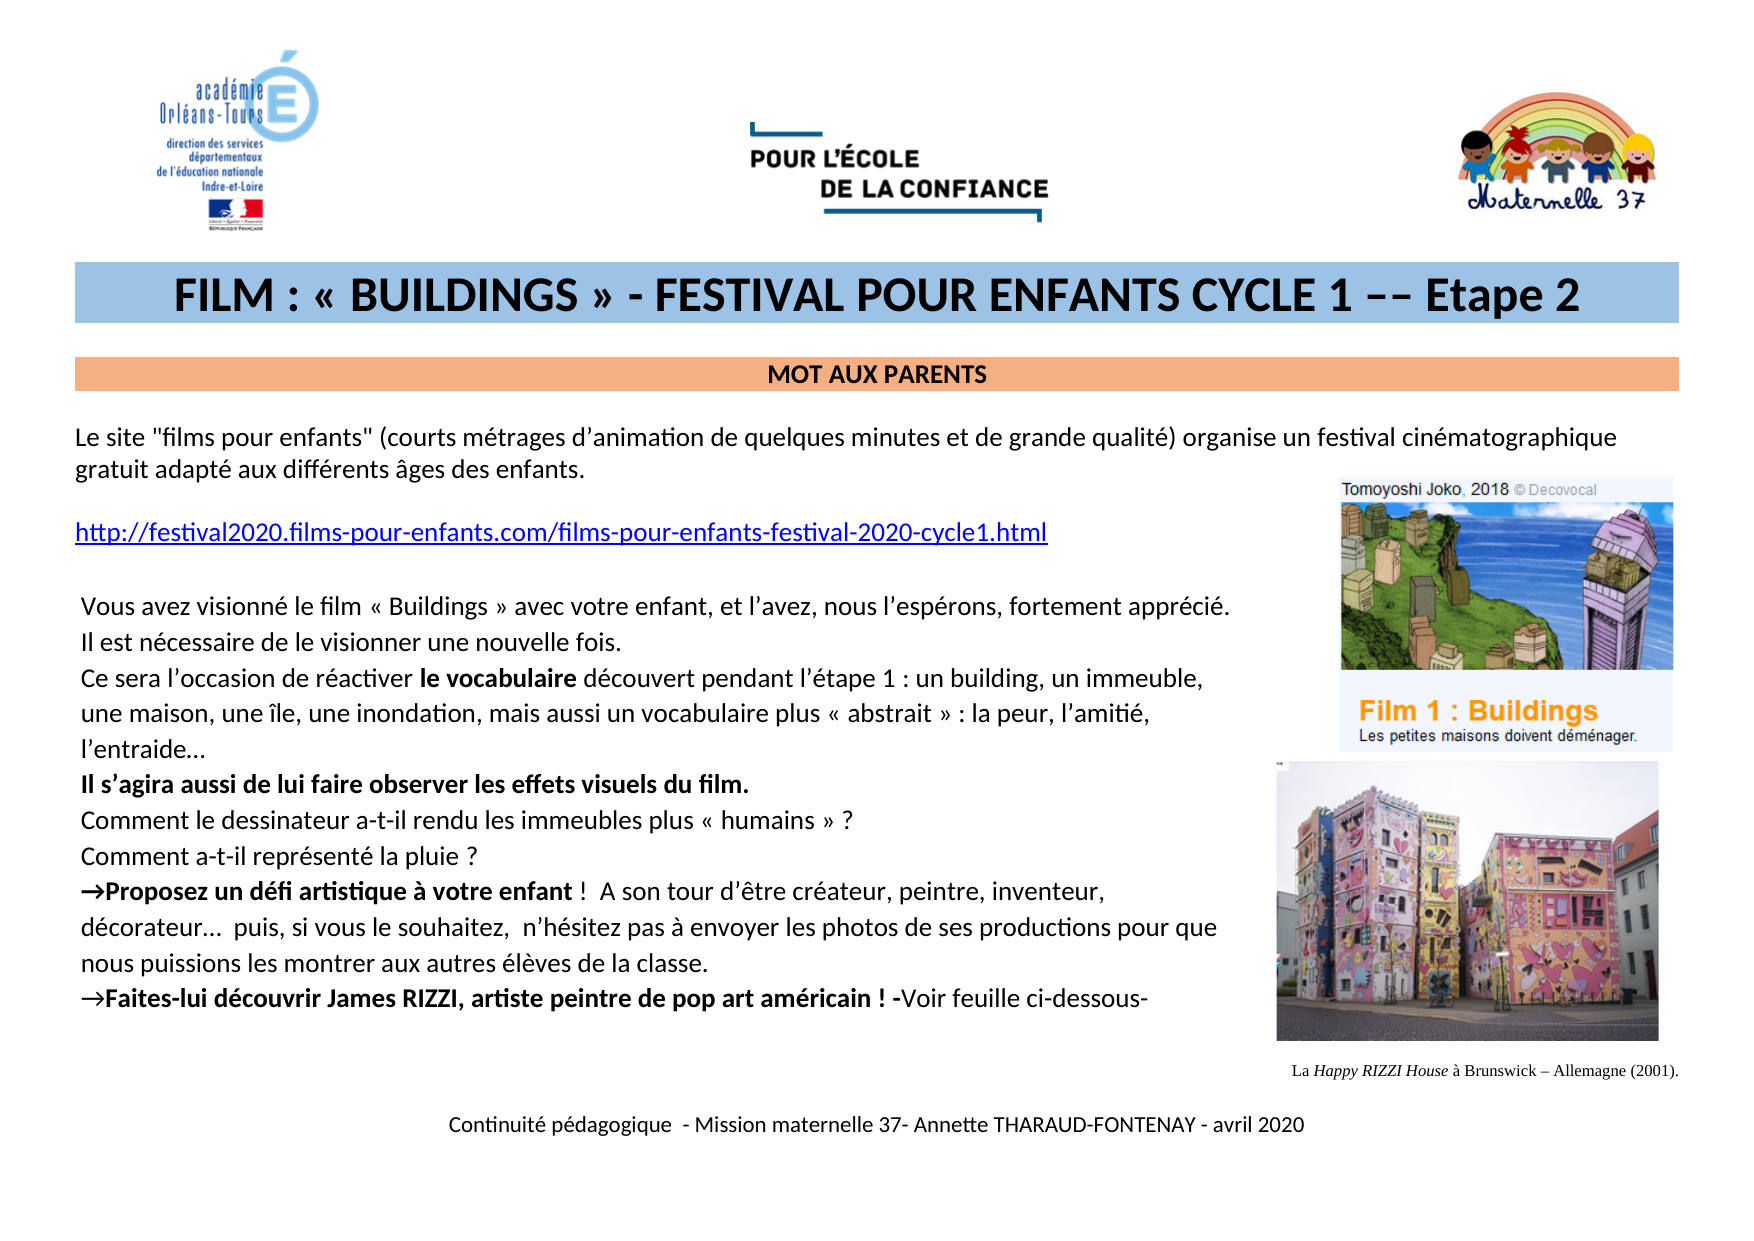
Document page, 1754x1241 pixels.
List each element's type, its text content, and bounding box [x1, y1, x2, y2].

text Le site "films pour enfants" (courts métrages d’animation de quelques minutes et de grande qualité) organise un festival cinématographique gratuit adapté aux différents âges des enfants. [75, 420, 1679, 486]
text La Happy RIZZI House à Brunswick – Allemagne (2001). [886, 1061, 1679, 1080]
picture [734, 122, 1058, 225]
picture [1276, 761, 1659, 1041]
picture [1438, 74, 1679, 226]
text FILM : « BUILDINGS » - FESTIVAL POUR ENFANTS CYCLE 1 –– Etape 2 [75, 262, 1679, 323]
text MOT AUX PARENTS [75, 357, 1679, 391]
text http://festival2020.films-pour-enfants.com/films-pour-enfants-festival-2020-cycle1.html [75, 515, 1339, 548]
picture [1339, 477, 1674, 752]
picture [142, 36, 321, 231]
